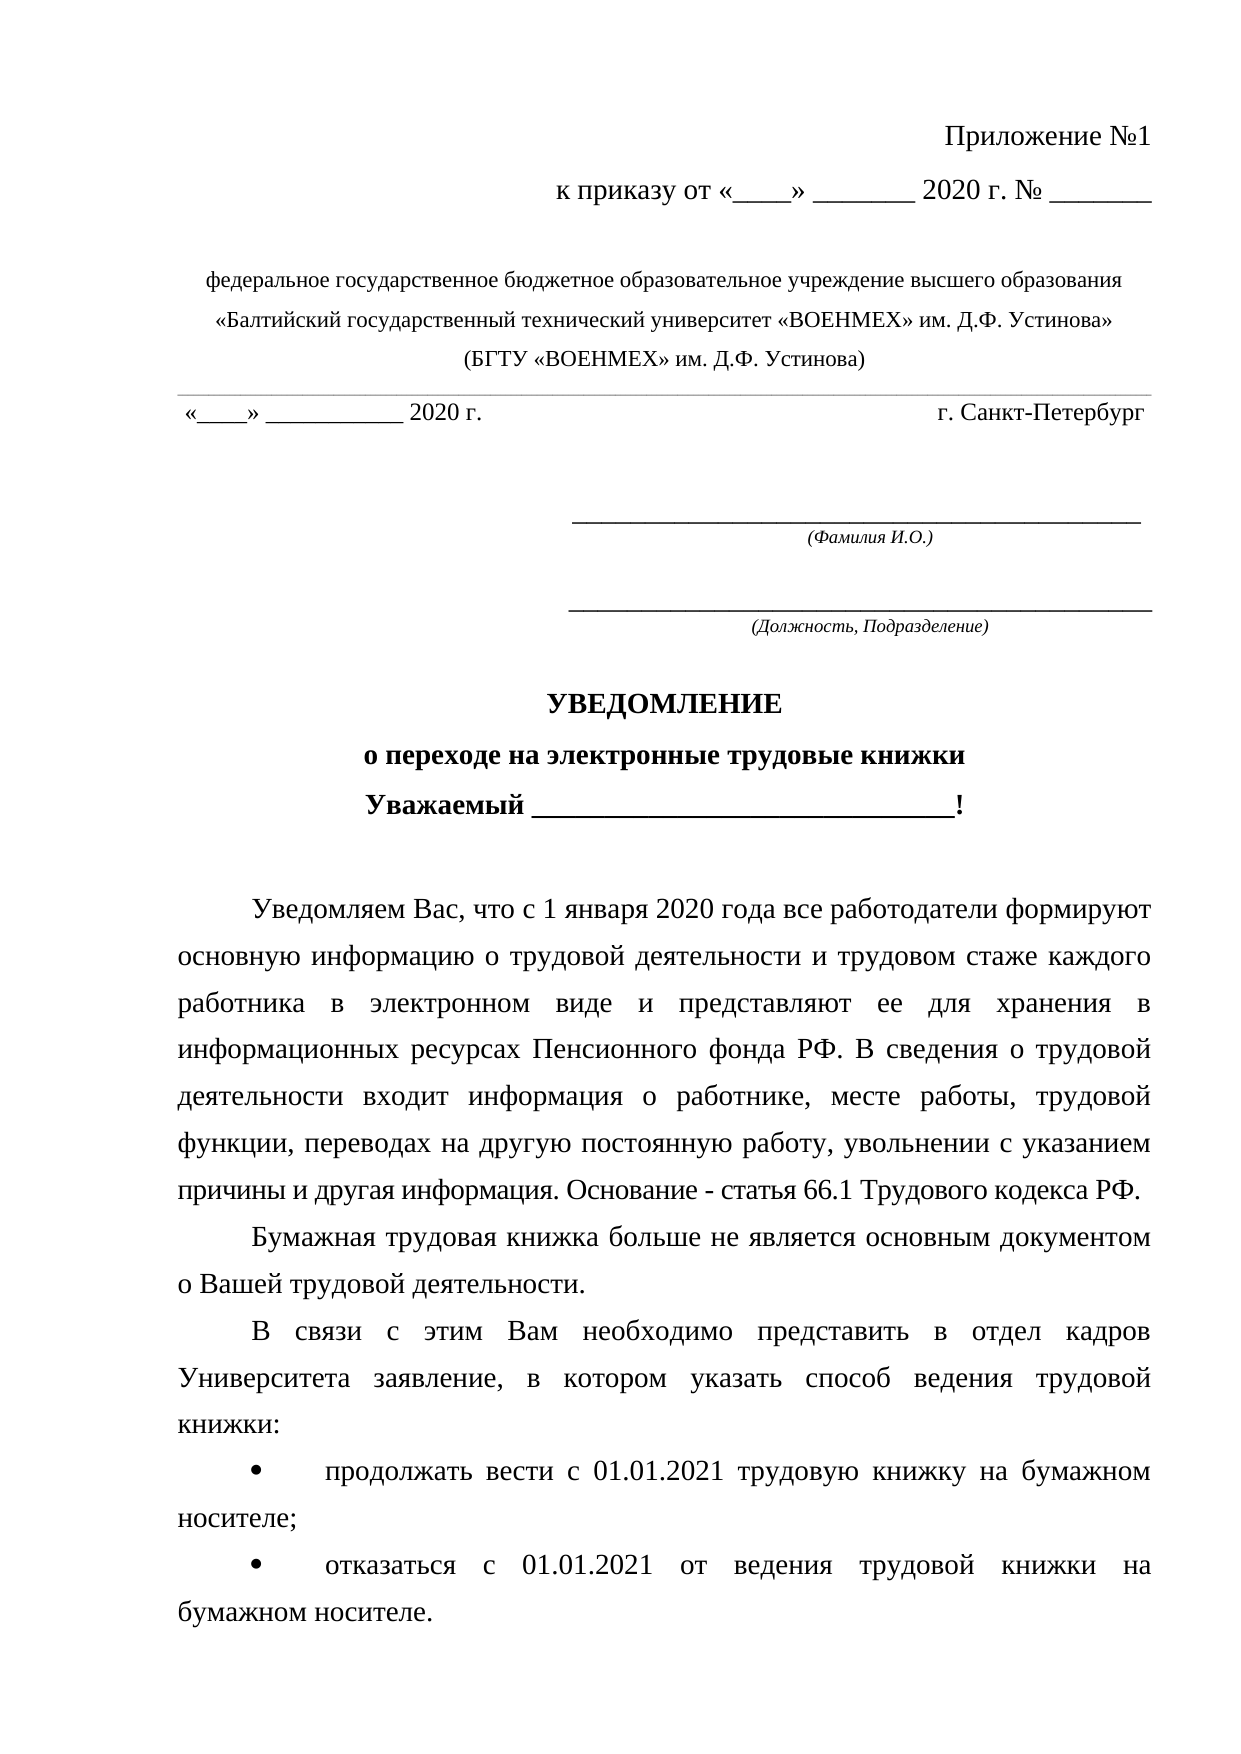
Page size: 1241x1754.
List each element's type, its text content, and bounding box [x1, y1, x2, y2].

text Приложение №1 [177, 118, 1152, 152]
text (Должность, Подразделение) [591, 615, 1152, 636]
text «____» ___________ 2020 г. г. Санкт-Петербург [177, 397, 1152, 426]
text к приказу от «____» _______ 2020 г. № _______ [177, 172, 1152, 206]
text В связи с этим Вам необходимо представить в отдел кадров Университета заявление, в котором указать способ ведения трудовой книжки: [177, 1313, 1152, 1440]
text _______________________________________ [561, 493, 1152, 526]
text «Балтийский государственный технический университет «ВОЕНМЕХ» им. Д.Ф. Устинова» [177, 306, 1152, 332]
text о переходе на электронные трудовые книжки [177, 737, 1152, 771]
text федеральное государственное бюджетное образовательное учреждение высшего образования [177, 266, 1152, 293]
list продолжать вести с 01.01.2021 трудовую книжку на бумажном носителе; [177, 1453, 1152, 1534]
text (БГТУ «ВОЕНМЕХ» им. Д.Ф. Устинова) [177, 345, 1152, 372]
text (Фамилия И.О.) [591, 526, 1152, 548]
list отказаться с 01.01.2021 от ведения трудовой книжки на бумажном носителе. [177, 1547, 1152, 1628]
text УВЕДОМЛЕНИЕ [177, 687, 1152, 720]
text Уважаемый _____________________________! [177, 787, 1152, 821]
text Бумажная трудовая книжка больше не является основным документом о Вашей трудовой деятельности. [177, 1219, 1152, 1299]
text ________________________________________ [177, 581, 1152, 615]
text Уведомляем Вас, что с 1 января 2020 года все работодатели формируют основную информацию о трудовой деятельности и трудовом стаже каждого работника в электронном виде и представляют ее для хранения в информационных ресурсах Пенсионного фонда РФ. В сведения о трудовой деятельности входит информация о работнике, месте работы, трудовой функции, переводах на другую постоянную работу, увольнении с указанием причины и другая информация. Основание - статья 66.1 Трудового кодекса РФ. [177, 891, 1152, 1206]
